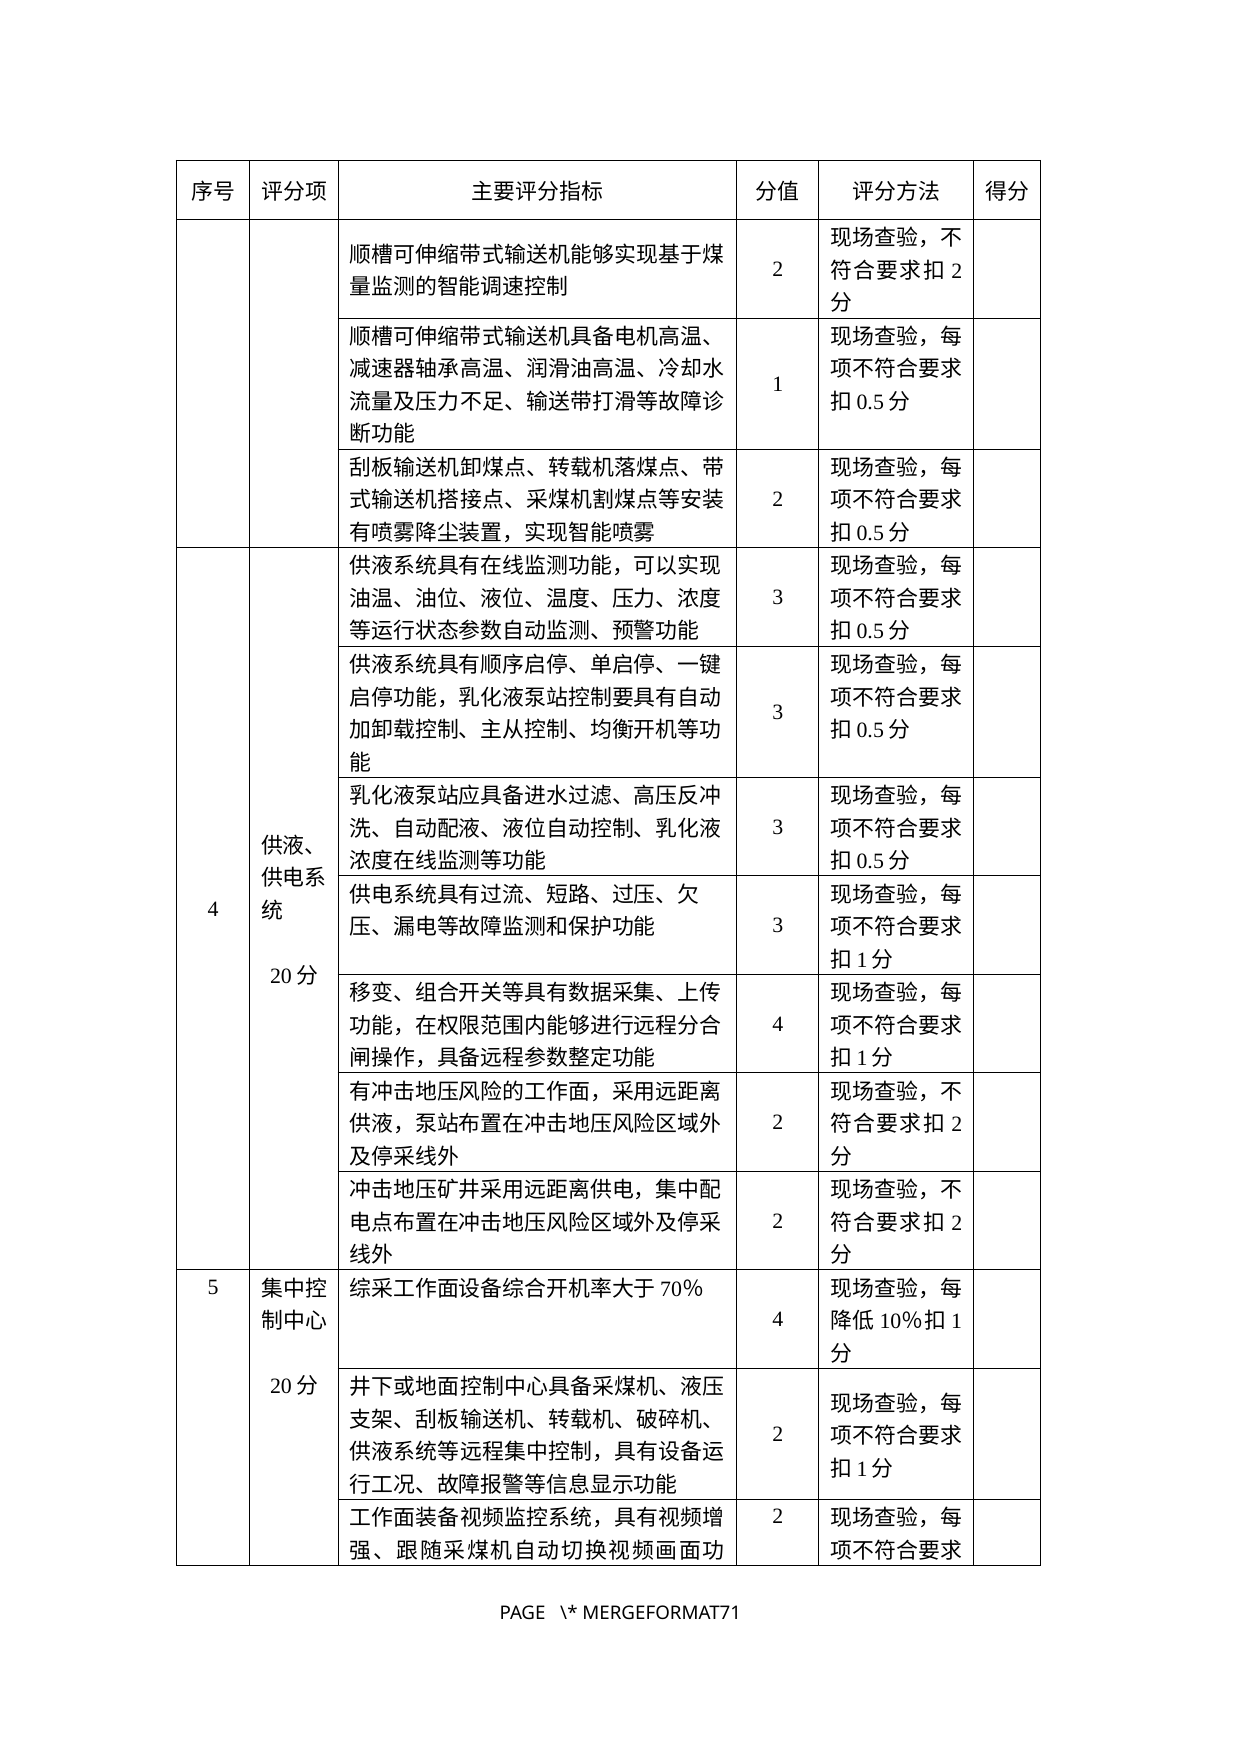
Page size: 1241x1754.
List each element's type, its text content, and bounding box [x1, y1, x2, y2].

table_cell [974, 1270, 1040, 1368]
table_cell 1 [737, 319, 818, 448]
table_cell 现场查验，每项不符合要求扣0.5分 [819, 647, 973, 777]
table_cell [974, 778, 1040, 875]
table_cell 4 [177, 548, 249, 1269]
table_cell 有冲击地压风险的工作面，采用远距离供液，泵站布置在冲击地压风险区域外及停采线外 [339, 1073, 736, 1171]
table_cell [974, 548, 1040, 646]
table_header 评分项 [250, 161, 338, 219]
table_cell 现场查验，每项不符合要求扣1分 [819, 975, 973, 1072]
table_cell 供液系统具有在线监测功能，可以实现油温、油位、液位、温度、压力、浓度等运行状态参数自动监测、预警功能 [339, 548, 736, 646]
table_cell [974, 319, 1040, 448]
table_cell 供液系统具有顺序启停、单启停、一键启停功能，乳化液泵站控制要具有自动加卸载控制、主从控制、均衡开机等功能 [339, 647, 736, 777]
table_cell 4 [737, 1270, 818, 1368]
table_cell [974, 975, 1040, 1072]
table_cell 顺槽可伸缩带式输送机具备电机高温、减速器轴承高温、润滑油高温、冷却水流量及压力不足、输送带打滑等故障诊断功能 [339, 319, 736, 448]
table_cell [974, 876, 1040, 974]
table_cell 2 [737, 1369, 818, 1499]
table_header 序号 [177, 161, 249, 219]
table_cell 现场查验，每项不符合要求扣0.5分 [819, 778, 973, 875]
table_cell [974, 1073, 1040, 1171]
table_cell [974, 1369, 1040, 1499]
table_cell 冲击地压矿井采用远距离供电，集中配电点布置在冲击地压风险区域外及停采线外 [339, 1172, 736, 1269]
table_header 主要评分指标 [339, 161, 736, 219]
table_cell 现场查验，每降低10％扣1分 [819, 1270, 973, 1368]
table_header 分值 [737, 161, 818, 219]
table_cell 现场查验，不符合要求扣2分 [819, 1073, 973, 1171]
table_cell 2 [737, 450, 818, 547]
table_cell 现场查验，不符合要求扣2分 [819, 1172, 973, 1269]
table_cell 3 [737, 647, 818, 777]
table_cell 3 [737, 778, 818, 875]
table_cell 刮板输送机卸煤点、转载机落煤点、带式输送机搭接点、采煤机割煤点等安装有喷雾降尘装置，实现智能喷雾 [339, 450, 736, 547]
table_cell 乳化液泵站应具备进水过滤、高压反冲洗、自动配液、液位自动控制、乳化液浓度在线监测等功能 [339, 778, 736, 875]
table_cell 现场查验，不符合要求扣2分 [819, 220, 973, 317]
table_cell 2 [737, 1172, 818, 1269]
table_cell 2 [737, 220, 818, 317]
table_cell 顺槽可伸缩带式输送机能够实现基于煤量监测的智能调速控制 [339, 220, 736, 317]
table_cell 移变、组合开关等具有数据采集、上传功能，在权限范围内能够进行远程分合闸操作，具备远程参数整定功能 [339, 975, 736, 1072]
table_header 得分 [974, 161, 1040, 219]
table_cell [974, 1172, 1040, 1269]
table_cell 2 [737, 1073, 818, 1171]
table_cell 现场查验，每项不符合要求扣1分 [819, 1369, 973, 1499]
table_cell 4 [737, 975, 818, 1072]
table_cell 供电系统具有过流、短路、过压、欠压、漏电等故障监测和保护功能 [339, 876, 736, 974]
table_cell 现场查验，每项不符合要求扣1分 [819, 876, 973, 974]
table_cell [974, 220, 1040, 317]
table_cell 供液、供电系统 20分 [250, 548, 338, 1269]
table_cell 2 [737, 1500, 818, 1565]
table_cell [974, 450, 1040, 547]
table_cell 3 [737, 548, 818, 646]
table_cell [974, 647, 1040, 777]
table_cell 集中控制中心 20分 [250, 1270, 338, 1565]
table_cell [974, 1500, 1040, 1565]
table_header 评分方法 [819, 161, 973, 219]
table_cell 现场查验，每项不符合要求扣0.5分 [819, 1500, 973, 1565]
table_cell 现场查验，每项不符合要求扣0.5分 [819, 548, 973, 646]
table_cell 现场查验，每项不符合要求扣0.5分 [819, 319, 973, 448]
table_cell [339, 1500, 736, 1565]
table_cell 5 [177, 1270, 249, 1565]
table_cell 现场查验，每项不符合要求扣0.5分 [819, 450, 973, 547]
table_cell 井下或地面控制中心具备采煤机、液压支架、刮板输送机、转载机、破碎机、供液系统等远程集中控制，具有设备运行工况、故障报警等信息显示功能 [339, 1369, 736, 1499]
table_cell 3 [737, 876, 818, 974]
table_cell 综采工作面设备综合开机率大于70％ [339, 1270, 736, 1368]
